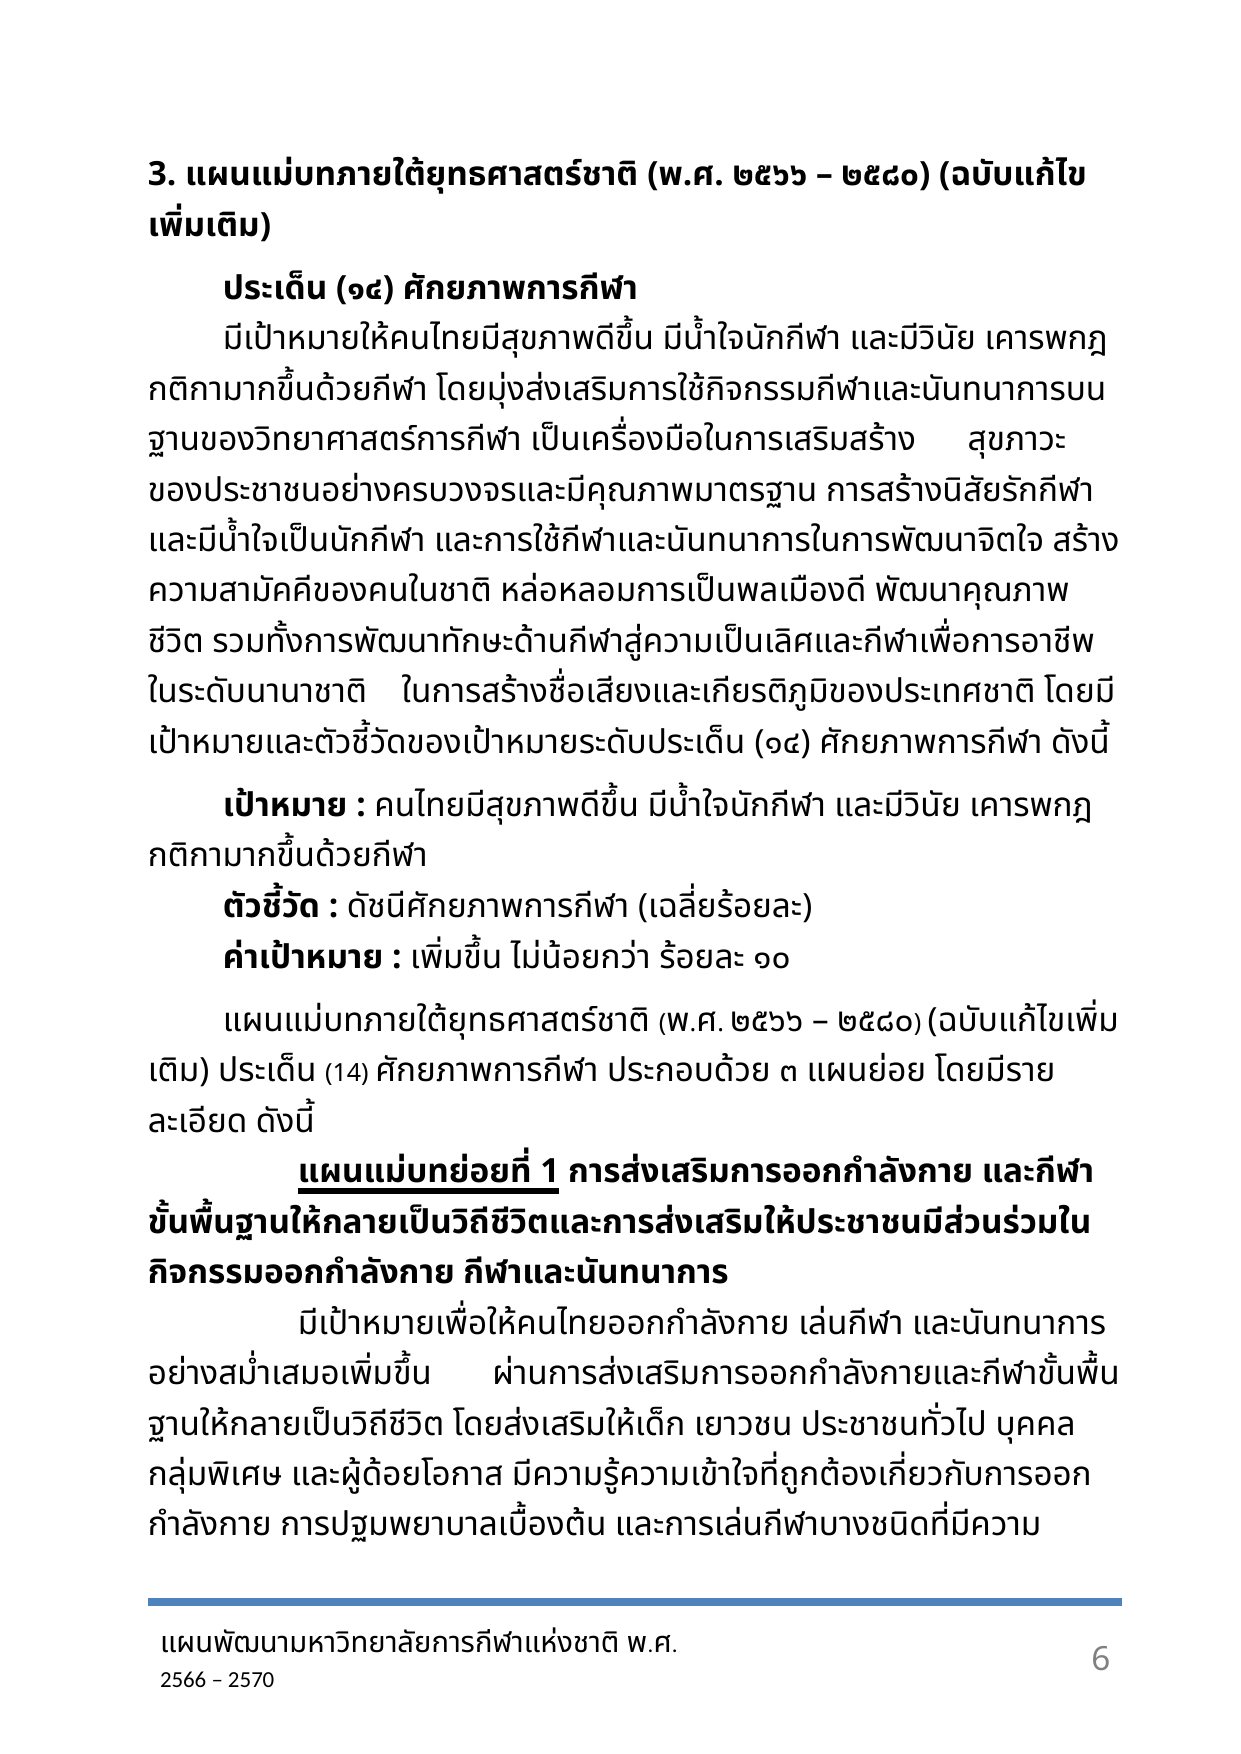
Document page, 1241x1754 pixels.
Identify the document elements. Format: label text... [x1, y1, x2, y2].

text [148, 1299, 1122, 1551]
text ประเด็น (๑๔) ศักยภาพการกีฬา [148, 264, 1122, 314]
text เป้าหมาย : คนไทยมีสุขภาพดีขึ้น มีน้ำใจนักกีฬา และมีวินัย เคารพกฎกติกามากขึ้นด้วยกีฬา [148, 781, 1122, 882]
text แผนแม่บทภายใต้ยุทธศาสตร์ชาติ (พ.ศ. ๒๕๖๖ – ๒๕๘๐) (ฉบับแก้ไขเพิ่มเติม) ประเด็น (14) ศักยภาพการกีฬา ประกอบด้วย ๓ แผนย่อย โดยมีรายละเอียด ดังนี้ [148, 996, 1122, 1147]
text ตัวชี้วัด : ดัชนีศักยภาพการกีฬา (เฉลี่ยร้อยละ) [148, 882, 1122, 932]
text มีเป้าหมายให้คนไทยมีสุขภาพดีขึ้น มีน้ำใจนักกีฬา และมีวินัย เคารพกฎกติกามากขึ้นด้วยกีฬา โดยมุ่งส่งเสริมการใช้กิจกรรมกีฬาและนันทนาการบนฐานของวิทยาศาสตร์การกีฬา เป็นเครื่องมือในการเสริมสร้าง สุขภาวะของประชาชนอย่างครบวงจรและมีคุณภาพมาตรฐาน การสร้างนิสัยรักกีฬาและมีน้ำใจเป็นนักกีฬา และการใช้กีฬาและนันทนาการในการพัฒนาจิตใจ สร้างความสามัคคีของคนในชาติ หล่อหลอมการเป็นพลเมืองดี พัฒนาคุณภาพชีวิต รวมทั้งการพัฒนาทักษะด้านกีฬาสู่ความเป็นเลิศและกีฬาเพื่อการอาชีพในระดับนานาชาติ ในการสร้างชื่อเสียงและเกียรติภูมิของประเทศชาติ โดยมีเป้าหมายและตัวชี้วัดของเป้าหมายระดับประเด็น (๑๔) ศักยภาพการกีฬา ดังนี้ [148, 314, 1122, 768]
text ค่าเป้าหมาย : เพิ่มขึ้น ไม่น้อยกว่า ร้อยละ ๑๐ [148, 932, 1122, 983]
text 3. แผนแม่บทภายใต้ยุทธศาสตร์ชาติ (พ.ศ. ๒๕๖๖ – ๒๕๘๐) (ฉบับแก้ไขเพิ่มเติม) [148, 150, 1122, 251]
text แผนแม่บทย่อยที่ 1 การส่งเสริมการออกกำลังกาย และกีฬาขั้นพื้นฐานให้กลายเป็นวิถีชีวิตและการส่งเสริมให้ประชาชนมีส่วนร่วมในกิจกรรมออกกำลังกาย กีฬาและนันทนาการ [148, 1147, 1122, 1299]
